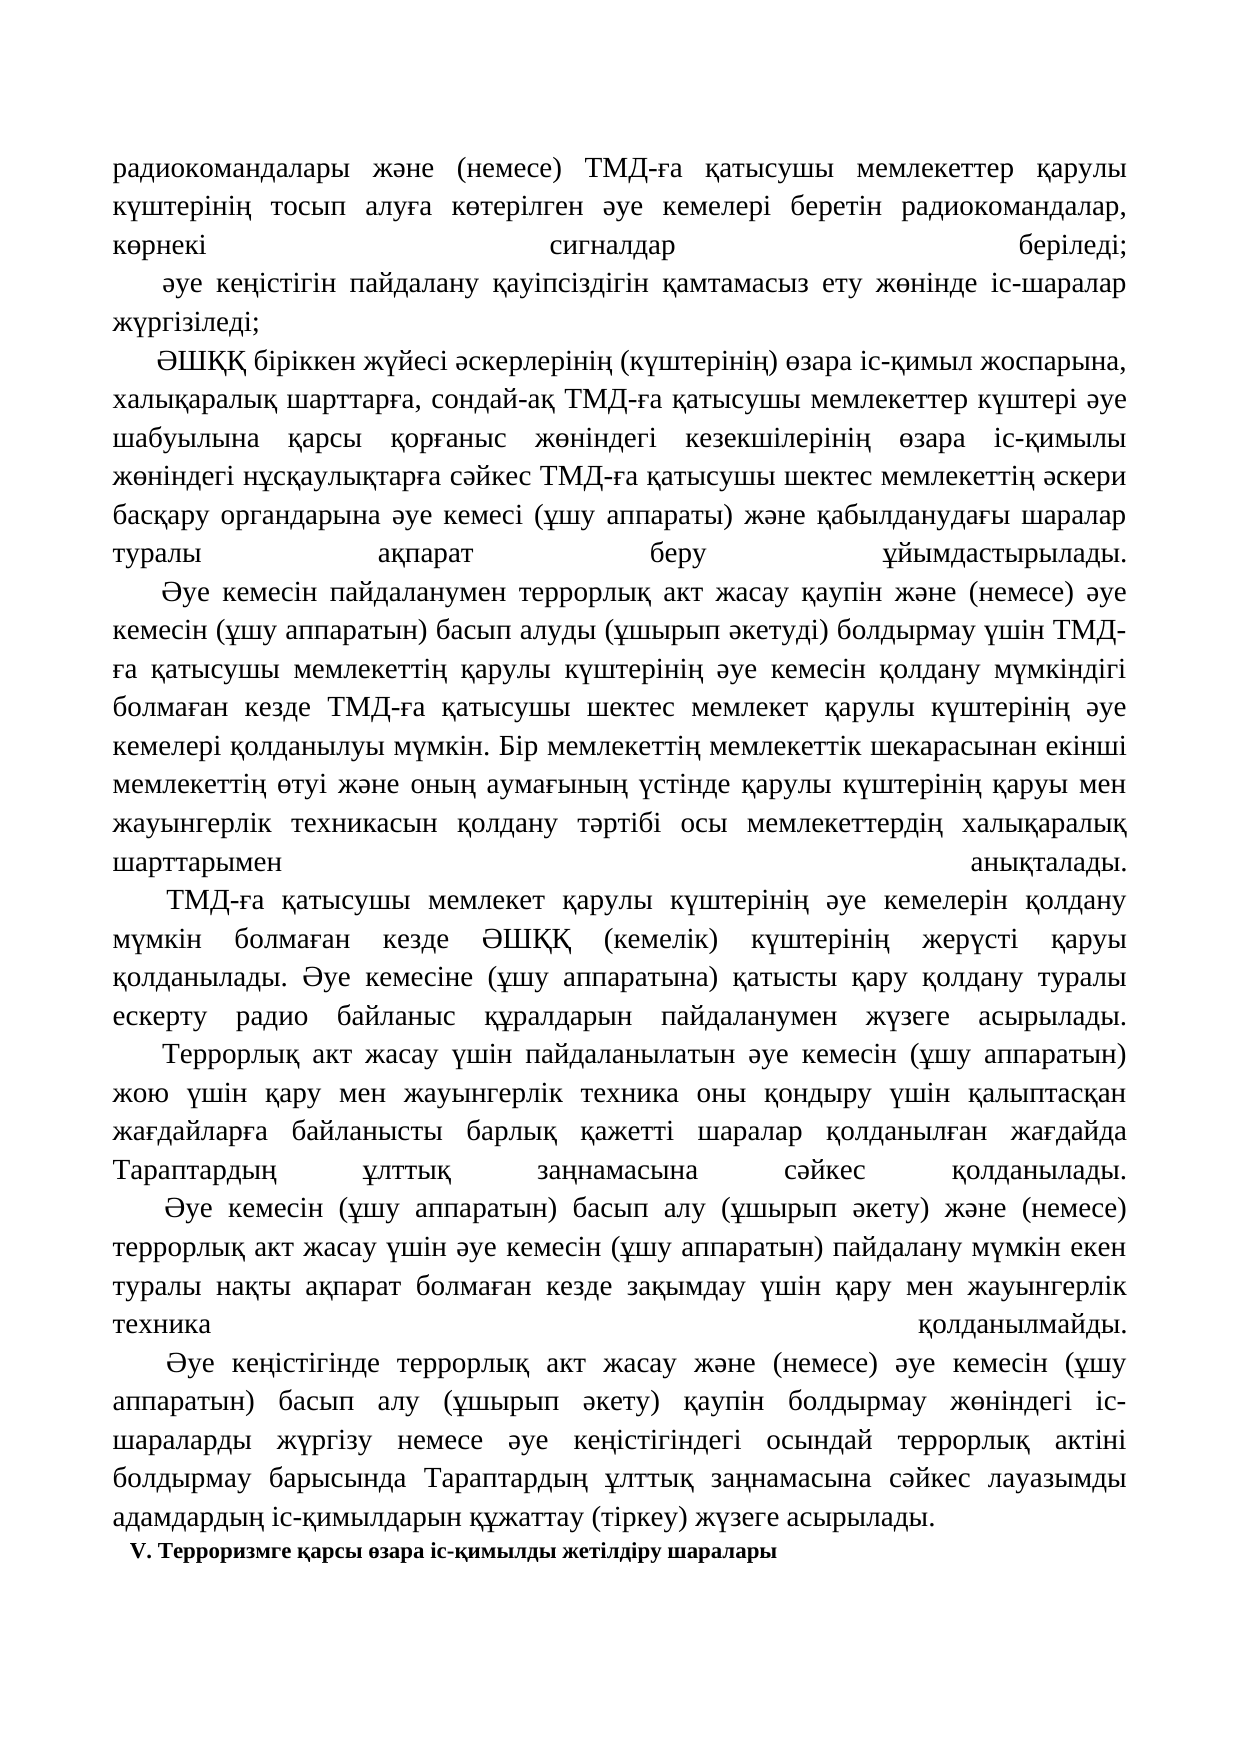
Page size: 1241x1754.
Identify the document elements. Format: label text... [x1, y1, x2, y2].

text V. Терроризмге қарсы өзара іс-қимылды жетілдіру шаралары [112, 1537, 1128, 1564]
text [112, 150, 1128, 1532]
